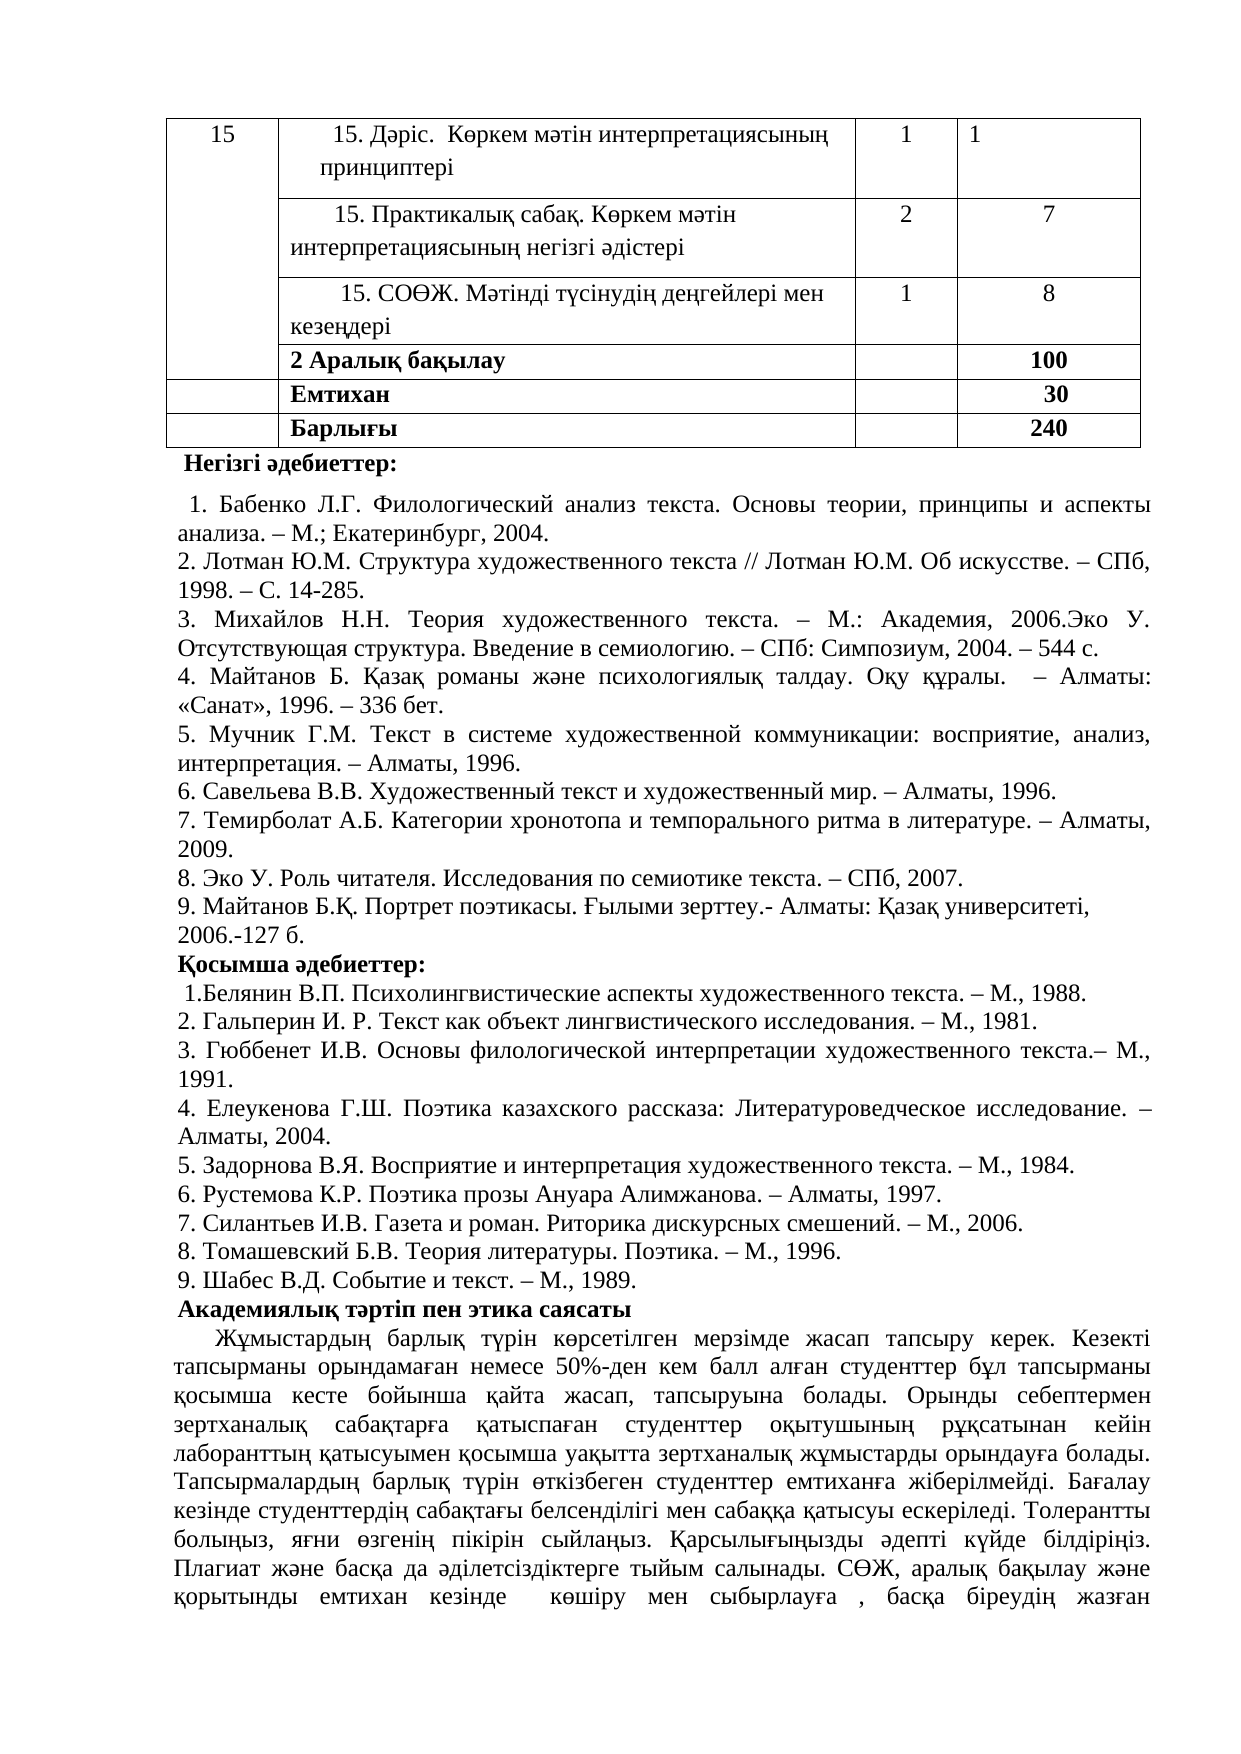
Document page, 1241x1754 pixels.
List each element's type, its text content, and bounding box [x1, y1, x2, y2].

table_cell Барлығы [279, 414, 855, 447]
table_cell 8 [958, 278, 1140, 344]
table_cell Емтихан [279, 380, 855, 412]
text 2. Гальперин И. Р. Текст как объект лингвистического исследования. – М., 1981. [177, 1006, 1152, 1035]
text Негізгі әдебиеттер: [177, 448, 1152, 476]
text 4. Майтанов Б. Қазақ романы және психологиялық талдау. Оқу құралы. – Алматы: «Санат», 1996. – 336 бет. [177, 661, 1152, 719]
text 5. Задорнова В.Я. Восприятие и интерпретация художественного текста. – М., 1984. [177, 1150, 1152, 1179]
table_cell 15. СОӨЖ. Мәтінді түсінудің деңгейлері мен кезеңдері [279, 278, 855, 344]
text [173, 1323, 1152, 1610]
table_cell 1 [856, 119, 957, 198]
table_cell 15. Практикалық сабақ. Көркем мәтін интерпретациясының негізгі әдістері [279, 199, 855, 277]
table_cell 1 [958, 119, 1140, 198]
text Академиялық тәртіп пен этика саясаты [177, 1294, 1152, 1323]
text Қосымша әдебиеттер: [177, 949, 1152, 978]
text 6. Рустемова К.Р. Поэтика прозы Ануара Алимжанова. – Алматы, 1997. [177, 1179, 1152, 1208]
text 6. Савельева В.В. Художественный текст и художественный мир. – Алматы, 1996. [177, 776, 1152, 805]
text 2. Лотман Ю.М. Структура художественного текста // Лотман Ю.М. Об искусстве. – СПб, 1998. – С. 14-285. [177, 546, 1152, 604]
table_cell 2 [856, 199, 957, 277]
text 9. Шабес В.Д. Событие и текст. – М., 1989. [177, 1265, 1152, 1294]
table_cell 15. Дәріс. Көркем мәтін интерпретациясының принциптері [279, 119, 855, 198]
text 8. Эко У. Роль читателя. Исследования по семиотике текста. – СПб, 2007. [177, 863, 1152, 891]
text 1. Бабенко Л.Г. Филологический анализ текста. Основы теории, принципы и аспекты анализа. – М.; Екатеринбург, 2004. [177, 489, 1152, 546]
table_cell 100 [958, 345, 1140, 378]
table_cell [856, 380, 957, 412]
text 7. Темирболат А.Б. Категории хронотопа и темпорального ритма в литературе. – Алматы, 2009. [177, 805, 1152, 863]
text 7. Силантьев И.В. Газета и роман. Риторика дискурсных смешений. – М., 2006. [177, 1208, 1152, 1236]
table_cell 30 [958, 380, 1140, 412]
text 8. Томашевский Б.В. Теория литературы. Поэтика. – М., 1996. [177, 1236, 1152, 1265]
table_cell 15 [167, 119, 278, 378]
text 1.Белянин В.П. Психолингвистические аспекты художественного текста. – М., 1988. [177, 978, 1152, 1006]
table_cell 7 [958, 199, 1140, 277]
table_cell [167, 380, 278, 412]
table_cell 1 [856, 278, 957, 344]
table_cell 2 Аралық бақылау [279, 345, 855, 378]
table_cell [856, 345, 957, 378]
text 3. Михайлов Н.Н. Теория художественного текста. – М.: Академия, 2006.Эко У. Отсутствующая структура. Введение в семиологию. – СПб: Симпозиум, 2004. – 544 с. [177, 604, 1152, 661]
table_cell [856, 414, 957, 447]
text 3. Гюббенет И.В. Основы филологической интерпретации художественного текста.– М., 1991. [177, 1035, 1152, 1093]
text 4. Елеукенова Г.Ш. Поэтика казахского рассказа: Литературоведческое исследование. – Алматы, 2004. [177, 1093, 1152, 1150]
table_cell [167, 414, 278, 447]
text 9. Майтанов Б.Қ. Портрет поэтикасы. Ғылыми зерттеу.- Алматы: Қазақ университеті, 2006.-127 б. [177, 891, 1152, 949]
table_cell 240 [958, 414, 1140, 447]
text 5. Мучник Г.М. Текст в системе художественной коммуникации: восприятие, анализ, интерпретация. – Алматы, 1996. [177, 719, 1152, 776]
